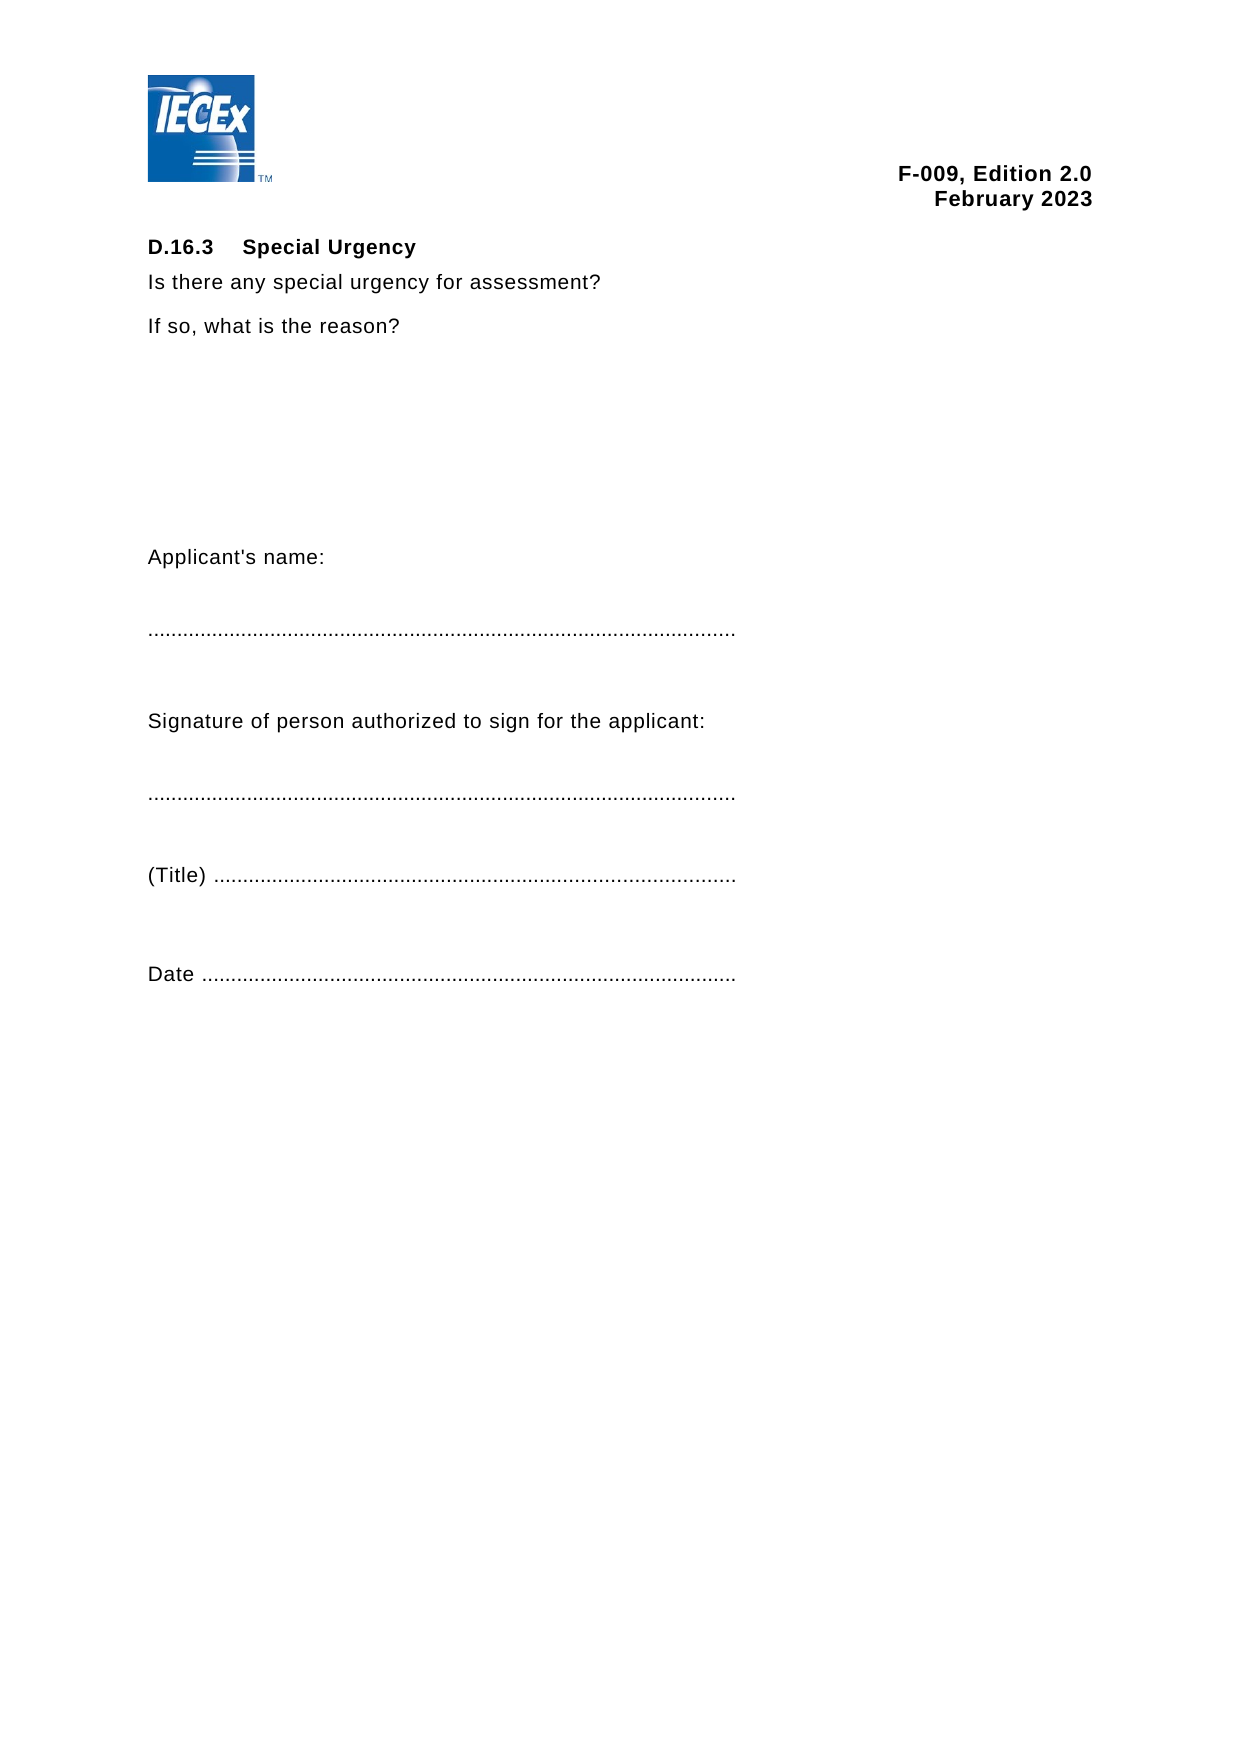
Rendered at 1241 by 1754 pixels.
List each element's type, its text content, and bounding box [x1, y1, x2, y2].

text (Title) [148, 863, 1092, 887]
text Applicant's name: [148, 544, 1092, 640]
text Signature of person authorized to sign for the applicant: [148, 709, 1092, 805]
subtitle Special Urgency [148, 235, 1092, 259]
text Date [148, 962, 1092, 986]
picture [147, 75, 272, 182]
text If so, what is the reason? [148, 314, 1092, 338]
text Is there any special urgency for assessment? [148, 269, 1092, 293]
